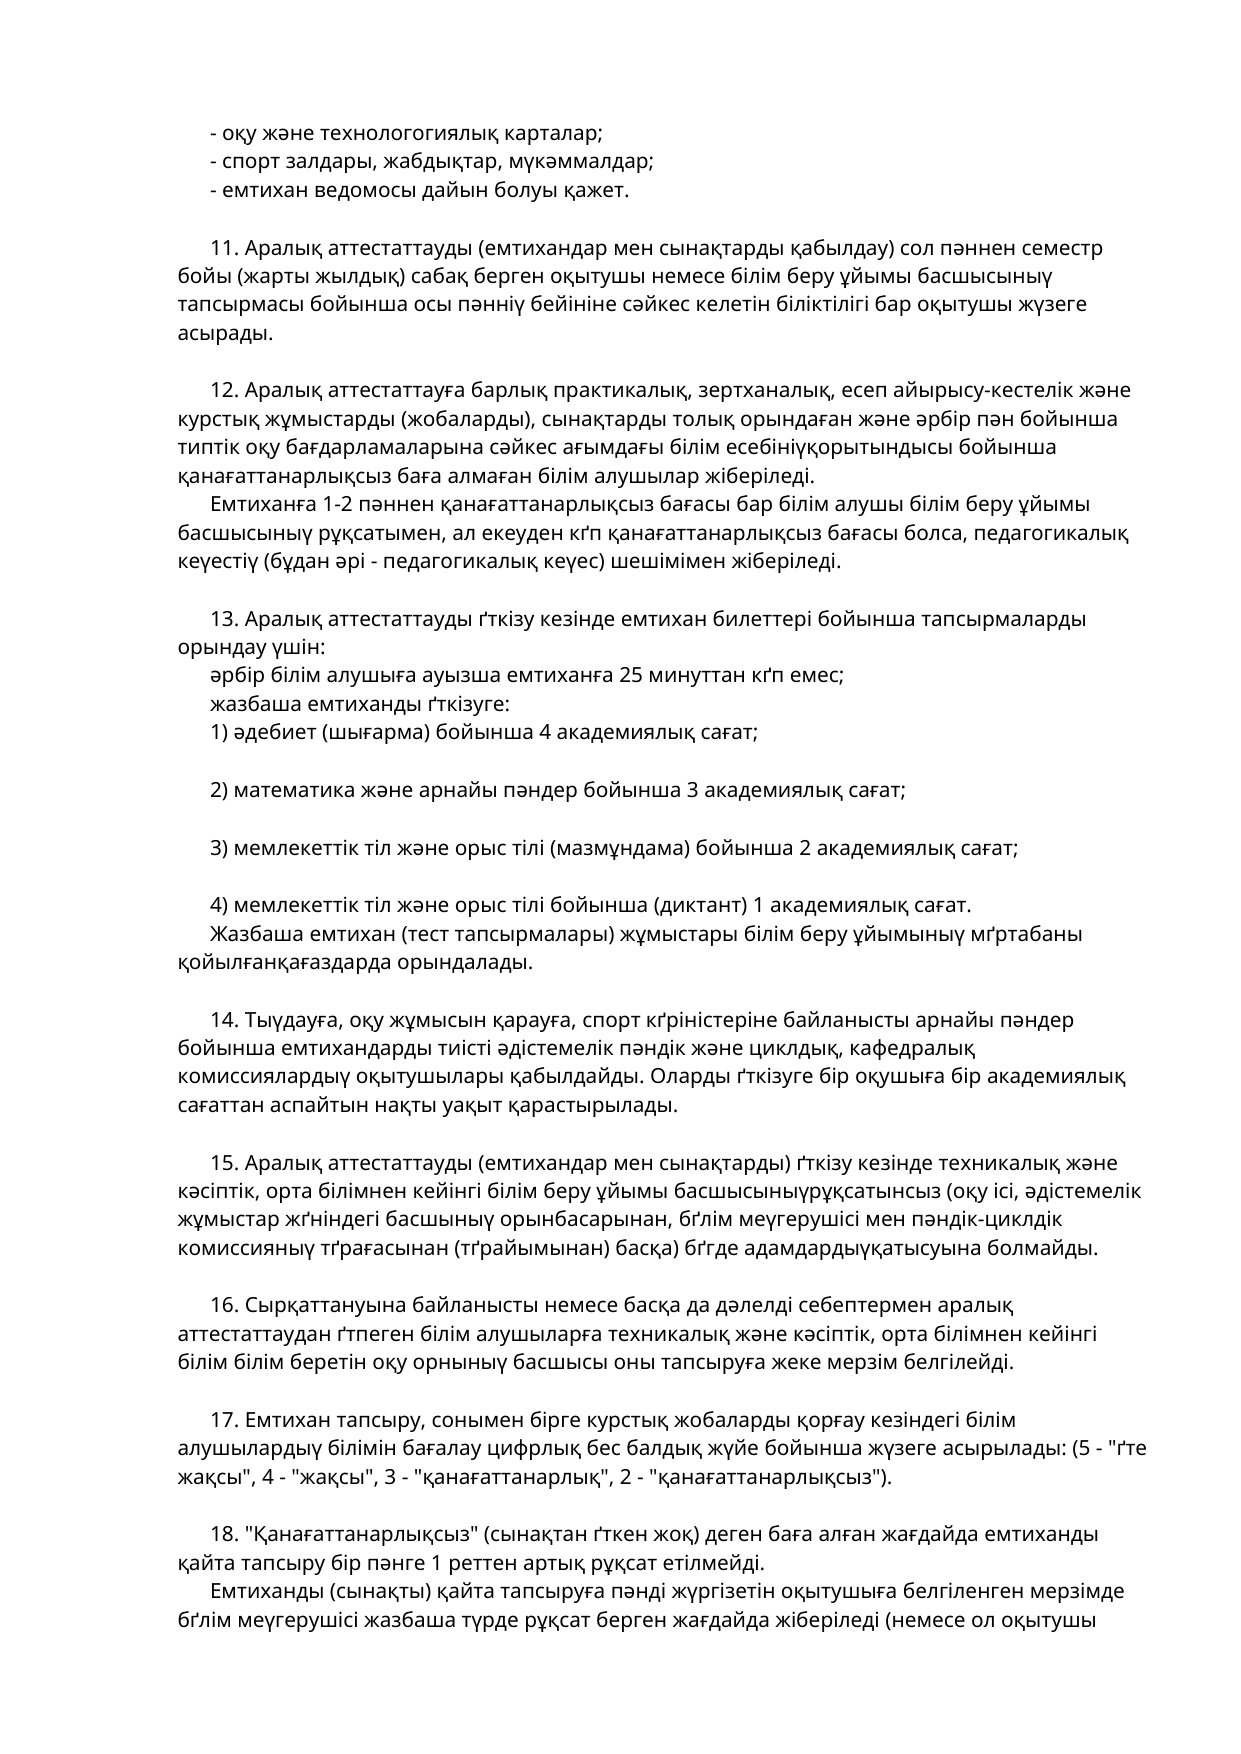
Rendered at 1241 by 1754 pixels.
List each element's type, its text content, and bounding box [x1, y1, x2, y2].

text 16. Сырқаттануына байланысты немесе басқа да дәлелді себептермен аралық аттестаттаудан ґтпеген білім алушыларға техникалық және кәсіптік, орта білімнен кейінгі білім білім беретін оқу орныныү басшысы оны тапсыруға жеке мерзім белгілейді. [177, 1291, 1152, 1376]
text 11. Аралық аттестаттауды (емтихандар мен сынақтарды қабылдау) сол пәннен семестр бойы (жарты жылдық) сабақ берген оқытушы немесе білім беру ұйымы басшысыныү тапсырмасы бойынша осы пәнніү бейініне сәйкес келетін біліктілігі бар оқытушы жүзеге асырады. [177, 233, 1152, 346]
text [177, 1519, 1152, 1633]
text 17. Емтихан тапсыру, сонымен бірге курстық жобаларды қорғау кезіндегі білім алушылардыү білімін бағалау цифрлық бес балдық жүйе бойынша жүзеге асырылады: (5 - "ґте жақсы", 4 - "жақсы", 3 - "қанағаттанарлық", 2 - "қанағаттанарлықсыз"). [177, 1405, 1152, 1490]
text 14. Тыүдауға, оқу жұмысын қарауға, спорт кґріністеріне байланысты арнайы пәндер бойынша емтихандарды тиісті әдістемелік пәндік және циклдық, кафедралық комиссиялардыү оқытушылары қабылдайды. Оларды ґткізуге бір оқушыға бір академиялық сағаттан аспайтын нақты уақыт қарастырылады. [177, 1005, 1152, 1118]
text 4) мемлекеттік тіл және орыс тілі бойынша (диктант) 1 академиялық сағат. Жазбаша емтихан (тест тапсырмалары) жұмыстары білім беру ұйымыныү мґртабаны қойылғанқағаздарда орындалады. [177, 890, 1152, 976]
text 3) мемлекеттік тіл және орыс тілі (мазмұндама) бойынша 2 академиялық сағат; [177, 833, 1152, 861]
text 15. Аралық аттестаттауды (емтихандар мен сынақтарды) ґткізу кезінде техникалық және кәсіптік, орта білімнен кейінгі білім беру ұйымы басшысыныүрұқсатынсыз (оқу ісі, әдістемелік жұмыстар жґніндегі басшыныү орынбасарынан, бґлім меүгерушісі мен пәндік-циклдік комиссияныү тґрағасынан (тґрайымынан) басқа) бґгде адамдардыүқатысуына болмайды. [177, 1148, 1152, 1261]
text 13. Аралық аттестаттауды ґткізу кезінде емтихан билеттері бойынша тапсырмаларды орындау үшін: әрбір білім алушыға ауызша емтиханға 25 минуттан кґп емес; жазбаша емтиханды ґткізуге: 1) әдебиет (шығарма) бойынша 4 академиялық сағат; [177, 604, 1152, 746]
text 12. Аралық аттестаттауға барлық практикалық, зертханалық, есеп айырысу-кестелік және курстық жұмыстарды (жобаларды), сынақтарды толық орындаған және әрбір пән бойынша типтік оқу бағдарламаларына сәйкес ағымдағы білім есебініүқорытындысы бойынша қанағаттанарлықсыз баға алмаған білім алушылар жіберіледі. Емтиханға 1-2 пәннен қанағаттанарлықсыз бағасы бар білім алушы білім беру ұйымы басшысыныү рұқсатымен, ал екеуден кґп қанағаттанарлықсыз бағасы болса, педагогикалық кеүестіү (бұдан әрі - педагогикалық кеүес) шешімімен жіберіледі. [177, 376, 1152, 574]
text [177, 118, 1152, 203]
text 2) математика және арнайы пәндер бойынша 3 академиялық сағат; [177, 775, 1152, 803]
